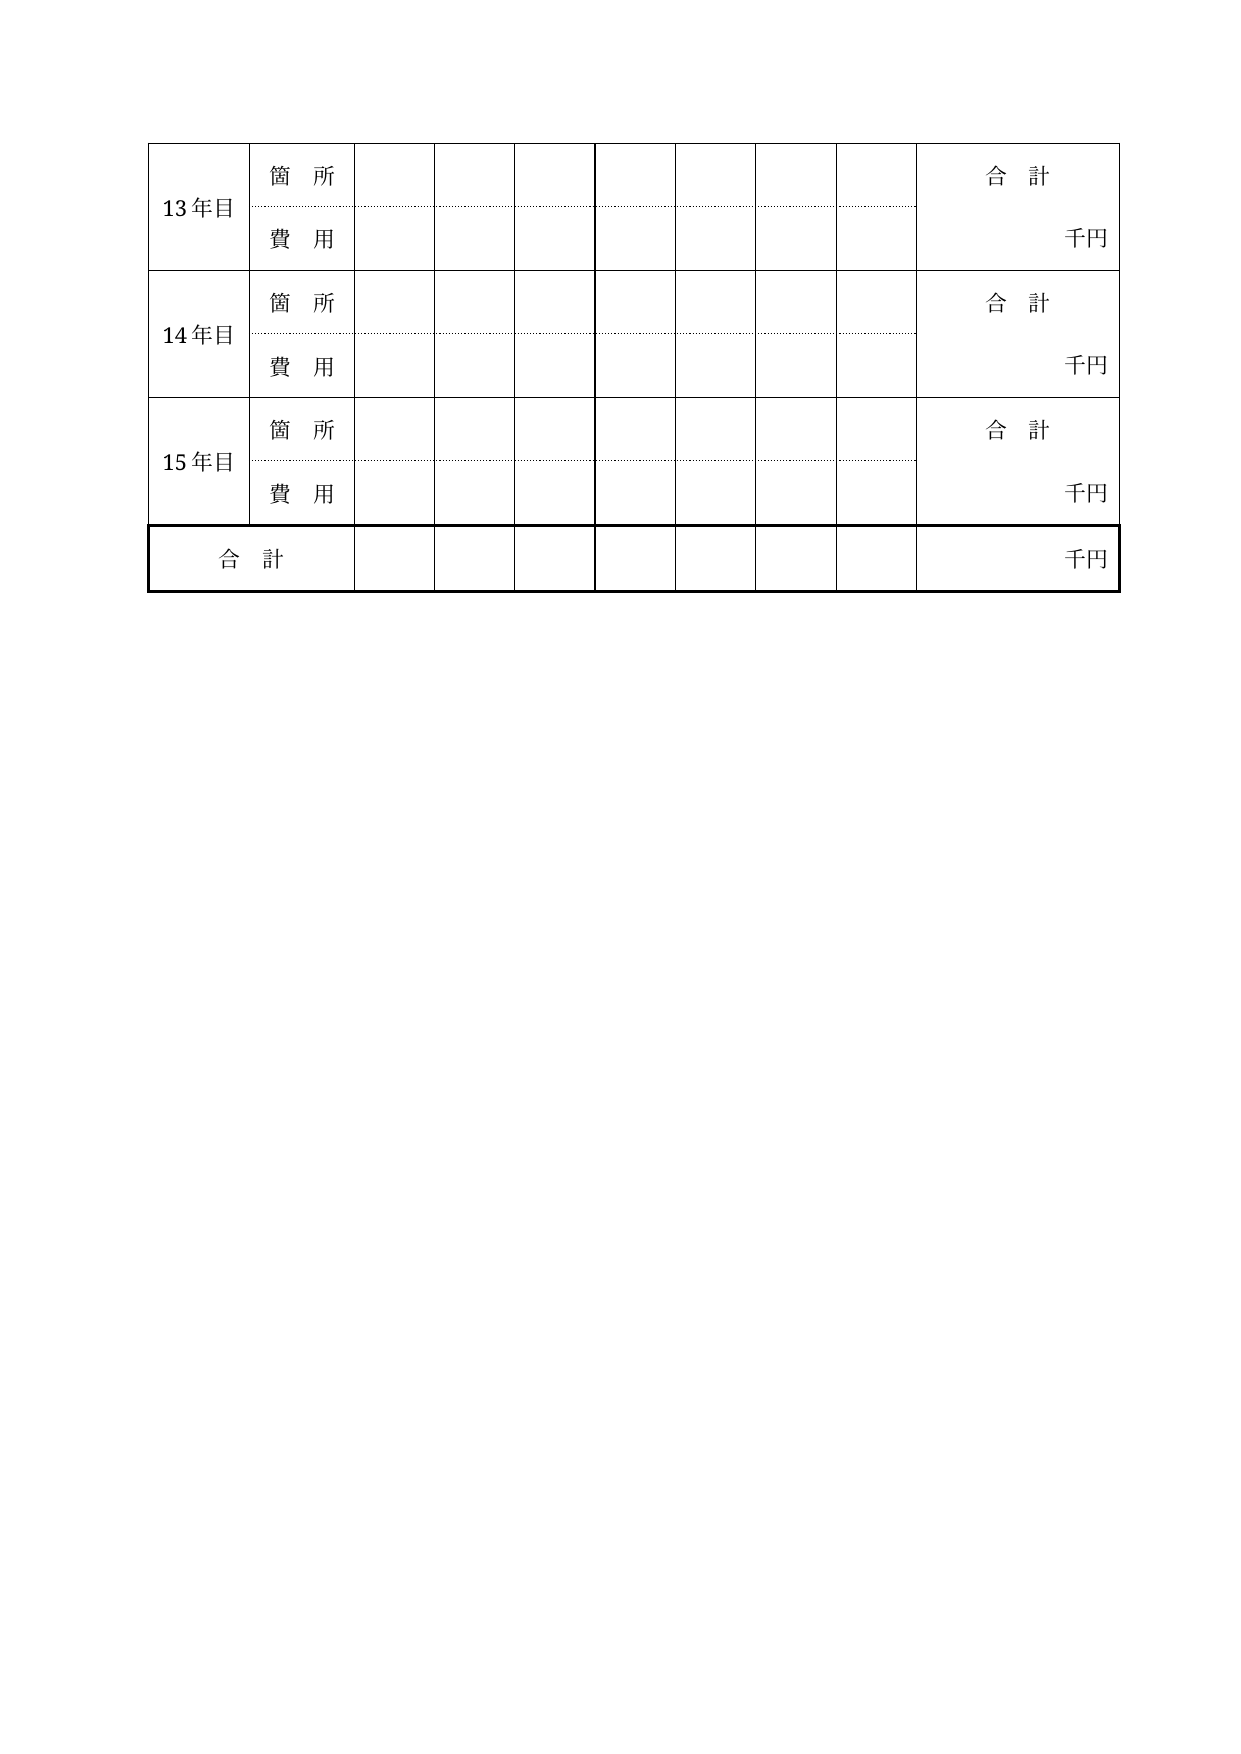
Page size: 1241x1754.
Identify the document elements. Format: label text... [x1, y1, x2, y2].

table_cell 合 計 千円 [917, 398, 1119, 524]
table_cell [435, 398, 514, 460]
table_cell [596, 144, 675, 206]
table_cell [355, 271, 434, 333]
table_cell [515, 398, 594, 460]
table_cell [596, 527, 675, 589]
table_cell 費 用 [250, 206, 354, 270]
table_cell [435, 271, 514, 333]
table_cell [756, 460, 836, 524]
table_cell [515, 333, 594, 397]
table_cell 14年目 [149, 271, 249, 397]
table_cell [756, 206, 836, 270]
table_cell [515, 144, 594, 206]
table_cell 15年目 [149, 398, 249, 524]
table_cell [435, 206, 514, 270]
table_cell [756, 333, 836, 397]
table_cell 費 用 [250, 333, 354, 397]
table_cell [596, 206, 675, 270]
table_cell 千円 [917, 527, 1118, 589]
table_cell [756, 271, 836, 333]
table_cell [515, 206, 594, 270]
table_cell 合 計 [150, 527, 354, 589]
table_cell [837, 527, 916, 589]
table_cell 箇 所 [250, 398, 354, 460]
table_cell [756, 398, 836, 460]
table_cell [676, 460, 755, 524]
table_cell 箇 所 [250, 271, 354, 333]
table_cell [756, 144, 836, 206]
table_cell 合 計 千円 [917, 271, 1119, 397]
table_cell [676, 333, 755, 397]
table_cell [837, 271, 916, 333]
table_cell [676, 527, 755, 589]
table_cell [837, 144, 916, 206]
table_cell [837, 460, 916, 524]
table_cell [676, 206, 755, 270]
table_cell [355, 398, 434, 460]
table_cell [435, 527, 514, 589]
table_cell [355, 527, 434, 589]
table_cell [355, 333, 434, 397]
table_cell [355, 460, 434, 524]
table_cell [596, 271, 675, 333]
table_cell 箇 所 [250, 144, 354, 206]
table_cell [515, 460, 594, 524]
table_cell 費 用 [250, 460, 354, 524]
table_cell [837, 398, 916, 460]
table_cell [596, 398, 675, 460]
table_cell [676, 398, 755, 460]
table_cell [355, 206, 434, 270]
table_cell 合 計 千円 [917, 144, 1119, 270]
table_cell [837, 333, 916, 397]
table_cell [837, 206, 916, 270]
table_cell [676, 144, 755, 206]
table_cell [435, 333, 514, 397]
table_cell [515, 271, 594, 333]
table_cell [596, 333, 675, 397]
table_cell [676, 271, 755, 333]
table_cell [596, 460, 675, 524]
table_cell [435, 144, 514, 206]
table_cell [756, 527, 836, 589]
table_cell 13年目 [149, 144, 249, 270]
table_cell [355, 144, 434, 206]
table_cell [435, 460, 514, 524]
table_cell [515, 527, 594, 589]
